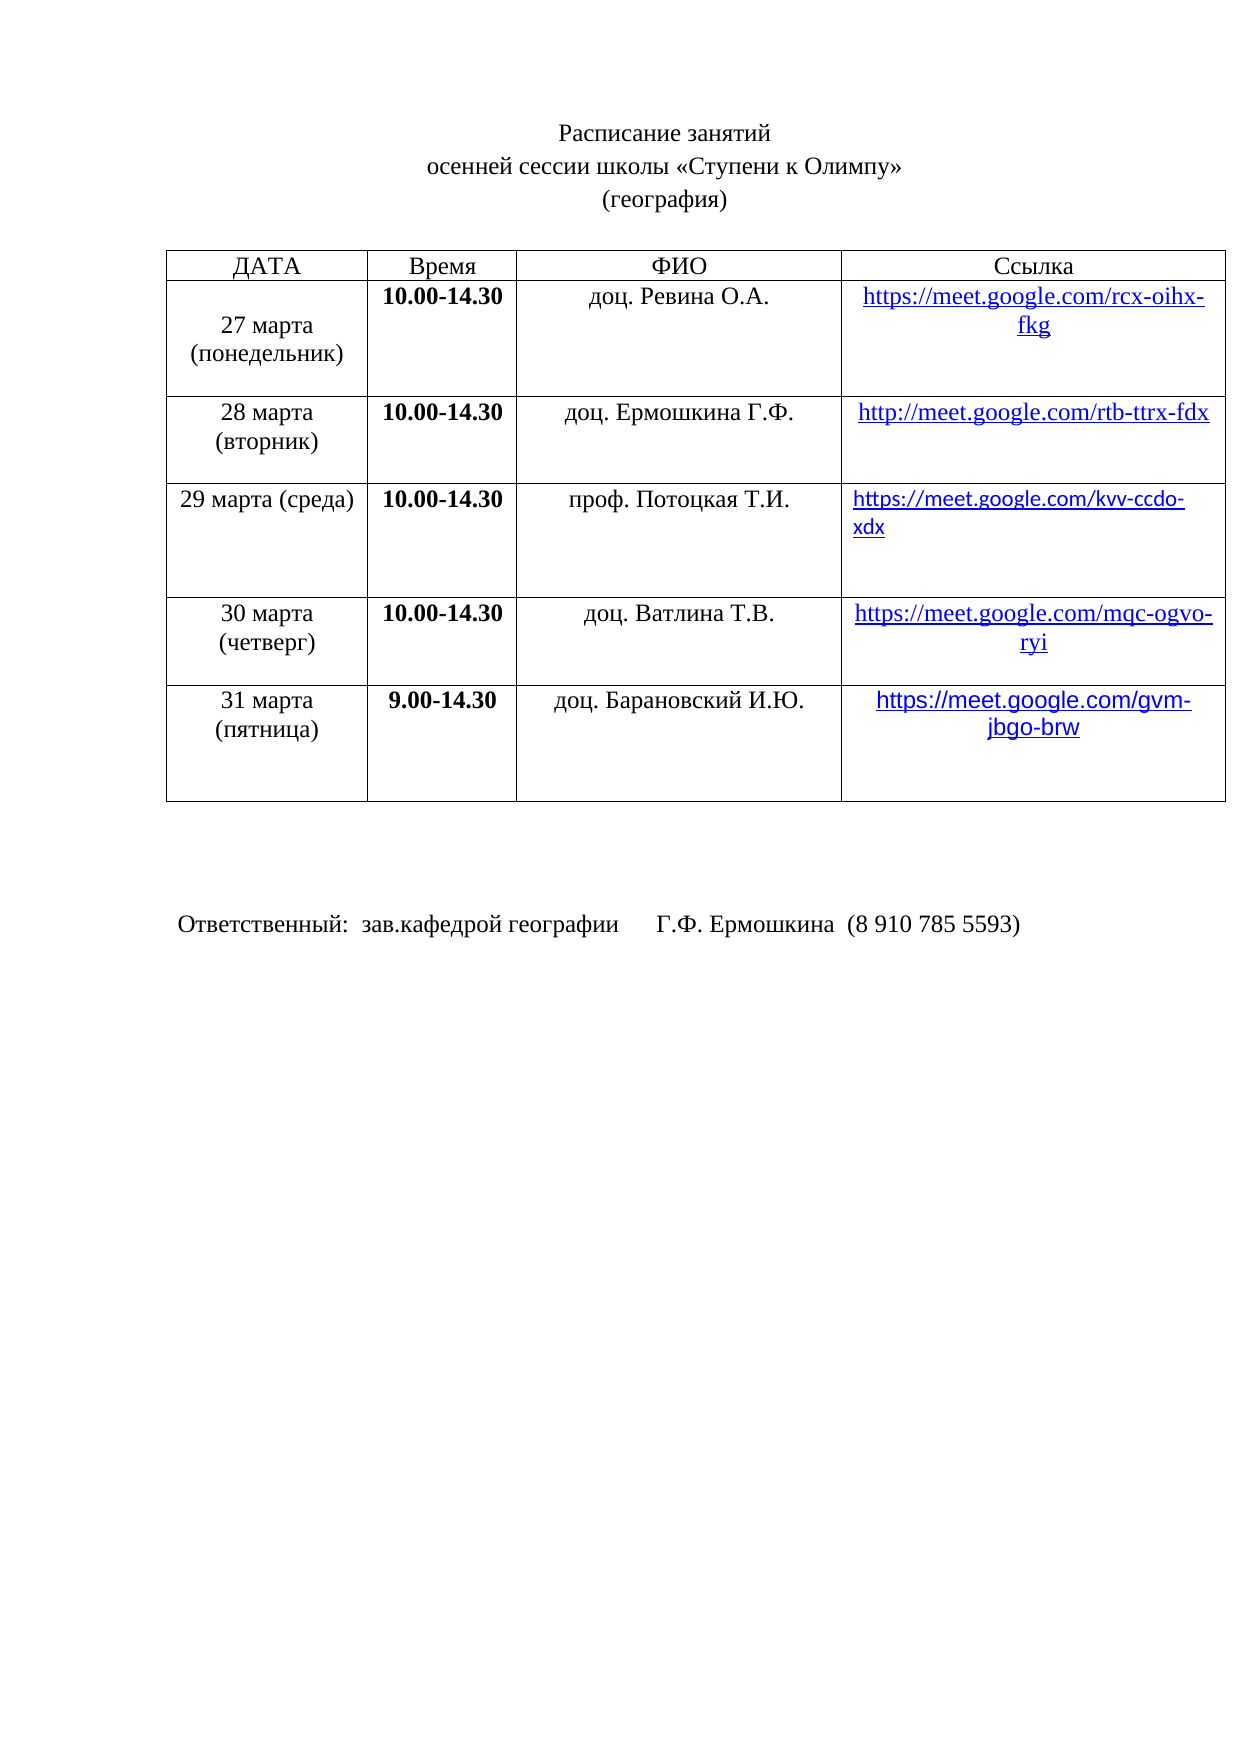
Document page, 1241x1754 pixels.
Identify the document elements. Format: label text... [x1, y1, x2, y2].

table_cell 29 марта (среда) [167, 484, 367, 597]
table_cell http://meet.google.com/rtb-ttrx-fdx [842, 397, 1225, 483]
text Ответственный: зав.кафедрой географии Г.Ф. Ермошкина (8 910 785 5593) [177, 909, 1152, 938]
table_cell доц. Барановский И.Ю. [517, 686, 841, 801]
table_cell доц. Ватлина Т.В. [517, 598, 841, 684]
table_cell 10.00-14.30 [368, 397, 516, 483]
table_cell https://meet.google.com/mqc-ogvo-ryi [842, 598, 1225, 684]
table_cell 9.00-14.30 [368, 686, 516, 801]
table_cell 27 марта (понедельник) [167, 281, 367, 396]
text Расписание занятий [177, 118, 1152, 147]
table_cell 31 марта (пятница) [167, 686, 367, 801]
table_header Время [368, 251, 516, 280]
table_cell 30 марта (четверг) [167, 598, 367, 684]
table_cell https://meet.google.com/kvv-ccdo-xdx [842, 484, 1225, 597]
table_header ФИО [517, 251, 841, 280]
table_cell проф. Потоцкая Т.И. [517, 484, 841, 597]
table_cell 10.00-14.30 [368, 281, 516, 396]
text (география) [177, 184, 1152, 213]
table_header ДАТА [167, 251, 367, 280]
text осенней сессии школы «Ступени к Олимпу» [177, 151, 1152, 180]
table_cell 28 марта (вторник) [167, 397, 367, 483]
table_header Ссылка [842, 251, 1225, 280]
table_cell https://meet.google.com/gvm-jbgo-brw [842, 686, 1225, 801]
table_cell 10.00-14.30 [368, 484, 516, 597]
table_cell https://meet.google.com/rcx-oihx-fkg [842, 281, 1225, 396]
table_cell доц. Ревина О.А. [517, 281, 841, 396]
table_cell доц. Ермошкина Г.Ф. [517, 397, 841, 483]
table_cell 10.00-14.30 [368, 598, 516, 684]
